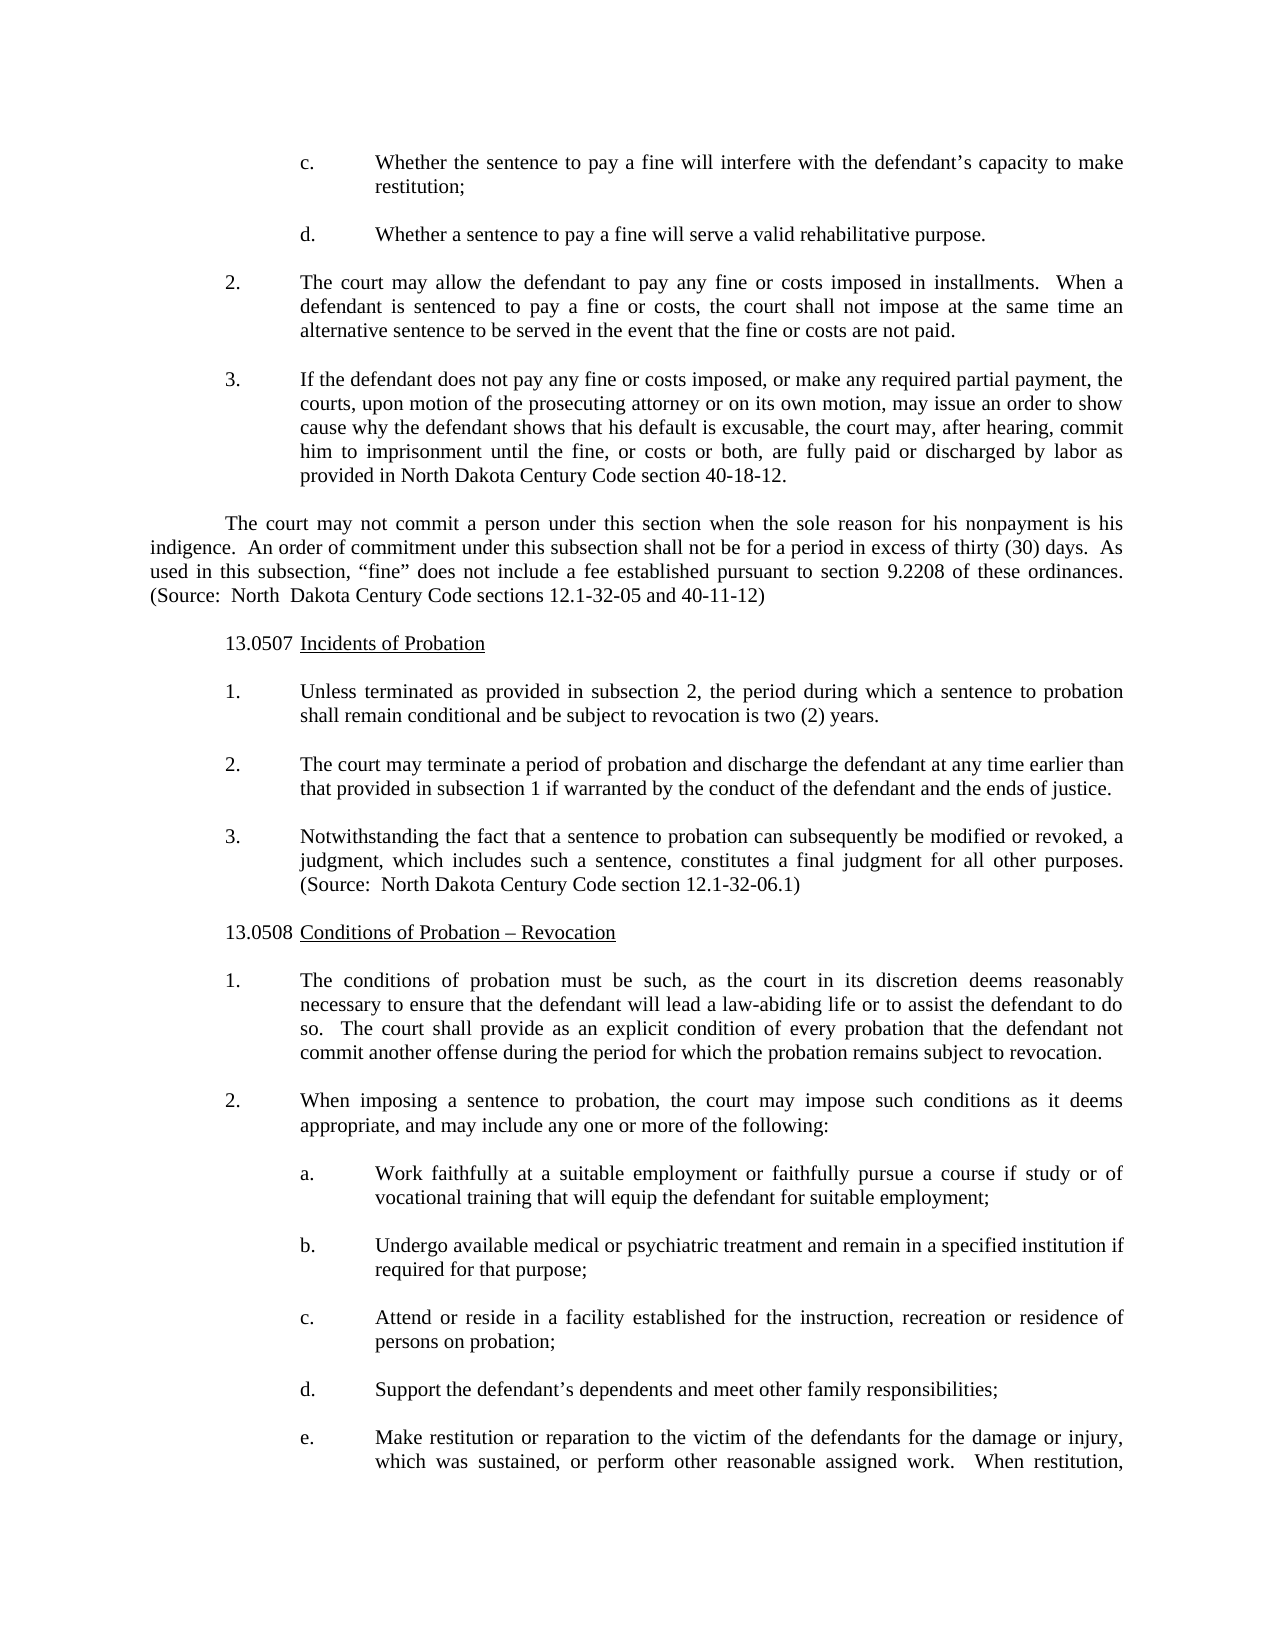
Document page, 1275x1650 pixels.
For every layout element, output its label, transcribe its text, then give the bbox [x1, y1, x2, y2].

text 2. When imposing a sentence to probation, the court may impose such conditions as it deems appropriate, and may include any one or more of the following: [225, 1088, 1125, 1137]
text 13.0507 Incidents of Probation [150, 631, 1125, 655]
text c. Attend or reside in a facility established for the instruction, recreation or residence of persons on probation; [300, 1305, 1125, 1353]
text b. Undergo available medical or psychiatric treatment and remain in a specified institution if required for that purpose; [300, 1233, 1125, 1281]
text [300, 1425, 1125, 1473]
text 1. Unless terminated as provided in subsection 2, the period during which a sentence to probation shall remain conditional and be subject to revocation is two (2) years. [225, 679, 1125, 727]
text 2. The court may allow the defendant to pay any fine or costs imposed in installments. When a defendant is sentenced to pay a fine or costs, the court shall not impose at the same time an alternative sentence to be served in the event that the fine or costs are not paid. [225, 270, 1125, 342]
text 2. The court may terminate a period of probation and discharge the defendant at any time earlier than that provided in subsection 1 if warranted by the conduct of the defendant and the ends of justice. [225, 752, 1125, 800]
text 3. Notwithstanding the fact that a sentence to probation can subsequently be modified or revoked, a judgment, which includes such a sentence, constitutes a final judgment for all other purposes. (Source: North Dakota Century Code section 12.1-32-06.1) [225, 824, 1125, 896]
text 3. If the defendant does not pay any fine or costs imposed, or make any required partial payment, the courts, upon motion of the prosecuting attorney or on its own motion, may issue an order to show cause why the defendant shows that his default is excusable, the court may, after hearing, commit him to imprisonment until the fine, or costs or both, are fully paid or discharged by labor as provided in North Dakota Century Code section 40-18-12. [225, 367, 1125, 487]
text c. Whether the sentence to pay a fine will interfere with the defendant’s capacity to make restitution; [300, 150, 1125, 198]
text The court may not commit a person under this section when the sole reason for his nonpayment is his indigence. An order of commitment under this subsection shall not be for a period in excess of thirty (30) days. As used in this subsection, “fine” does not include a fee established pursuant to section 9.2208 of these ordinances. (Source: North Dakota Century Code sections 12.1-32-05 and 40-11-12) [150, 511, 1125, 607]
text d. Support the defendant’s dependents and meet other family responsibilities; [300, 1377, 1125, 1401]
text 1. The conditions of probation must be such, as the court in its discretion deems reasonably necessary to ensure that the defendant will lead a law-abiding life or to assist the defendant to do so. The court shall provide as an explicit condition of every probation that the defendant not commit another offense during the period for which the probation remains subject to revocation. [225, 968, 1125, 1064]
text d. Whether a sentence to pay a fine will serve a valid rehabilitative purpose. [225, 222, 1125, 246]
text 13.0508 Conditions of Probation – Revocation [150, 920, 1125, 944]
text a. Work faithfully at a suitable employment or faithfully pursue a course if study or of vocational training that will equip the defendant for suitable employment; [300, 1161, 1125, 1209]
